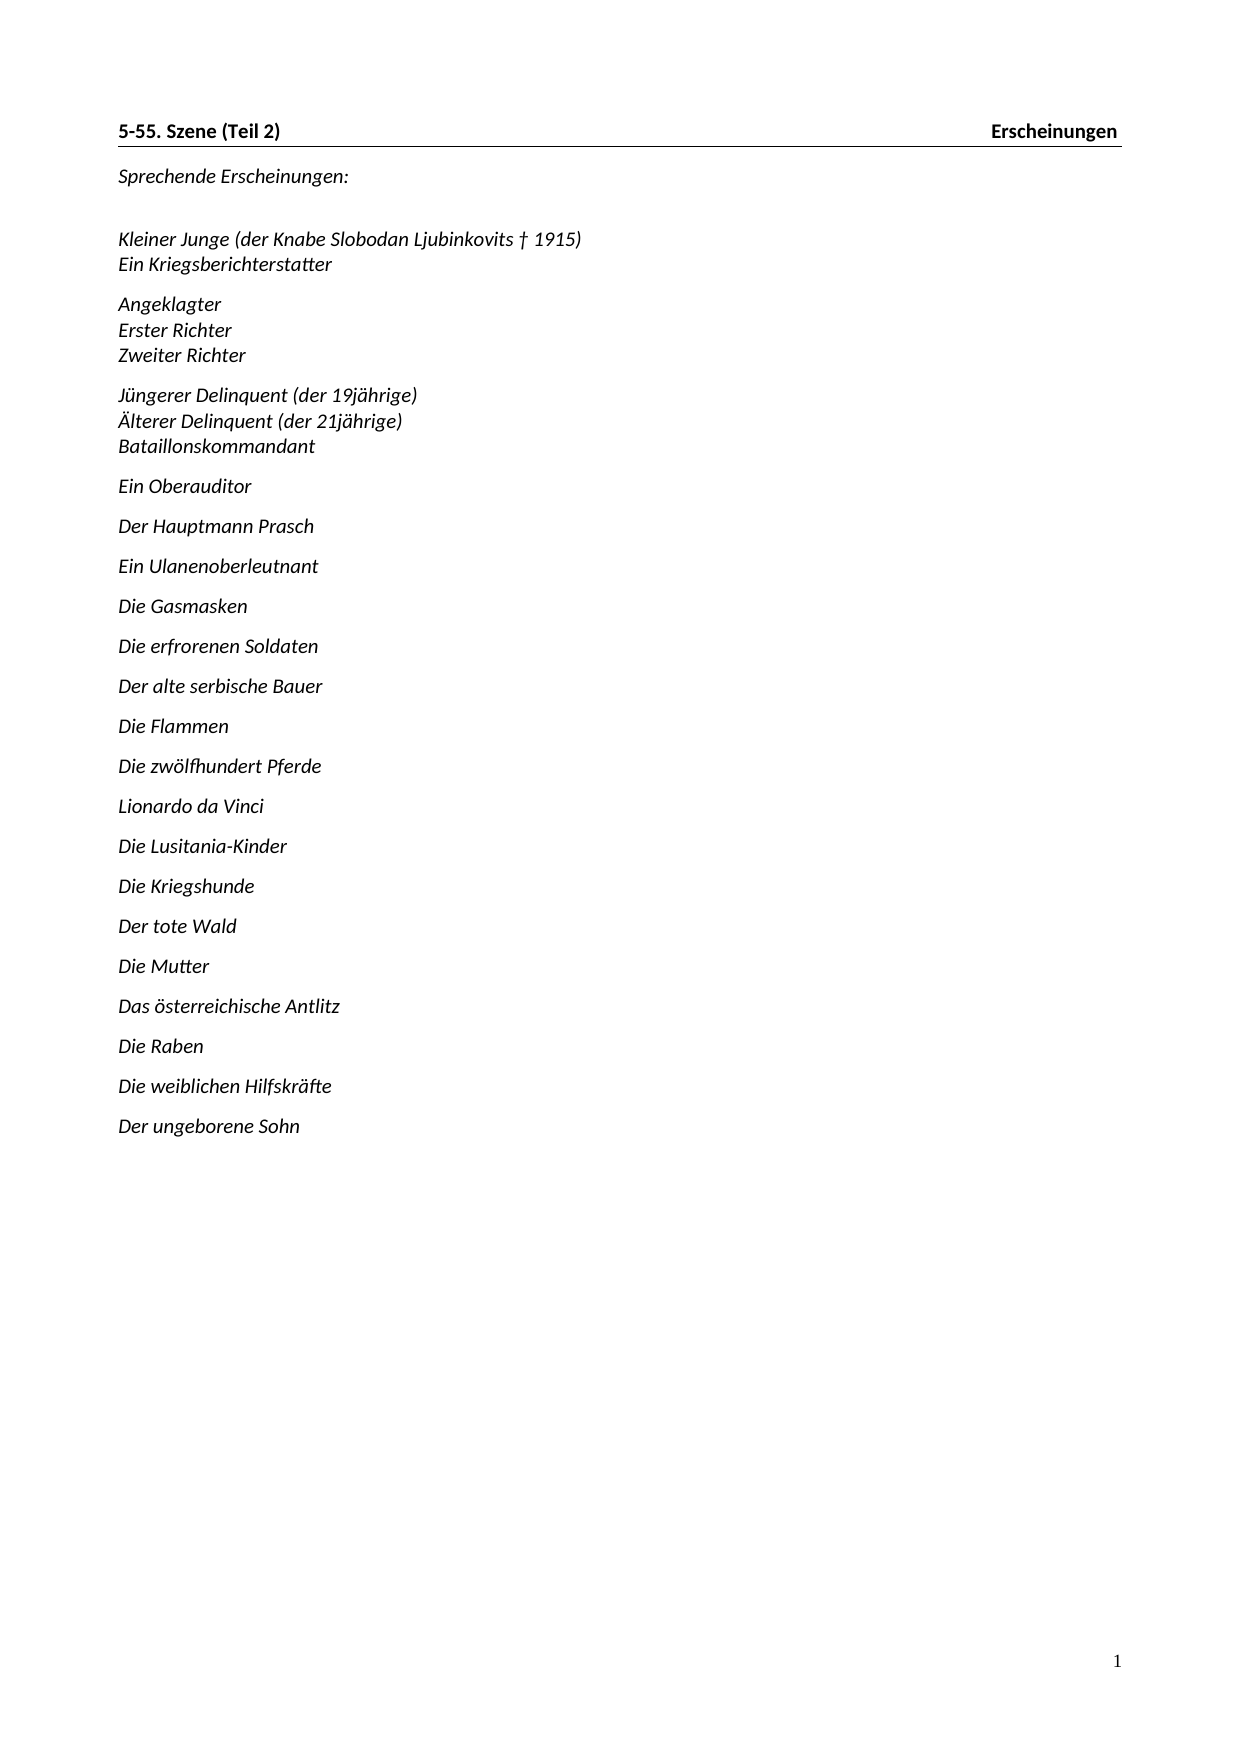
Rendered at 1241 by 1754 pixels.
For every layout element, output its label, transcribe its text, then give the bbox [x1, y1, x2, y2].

text Die erfrorenen Soldaten [118, 633, 1122, 659]
text Ein Kriegsberichterstatter [118, 252, 1122, 277]
text Ein Oberauditor [118, 473, 1122, 499]
text Älterer Delinquent (der 21jährige) [118, 408, 1122, 433]
text Der alte serbische Bauer [118, 673, 1122, 699]
text Bataillonskommandant [118, 433, 1122, 459]
text Sprechende Erscheinungen: [118, 163, 1122, 189]
text Zweiter Richter [118, 342, 1122, 368]
text Die weiblichen Hilfskräfte [118, 1073, 1122, 1099]
text 5-55. Szene (Teil 2) Erscheinungen [118, 118, 1122, 146]
text Erster Richter [118, 317, 1122, 342]
text Lionardo da Vinci [118, 793, 1122, 819]
text Die Gasmasken [118, 593, 1122, 619]
text Angeklagter [118, 292, 1122, 317]
text Die Kriegshunde [118, 873, 1122, 899]
text Die Mutter [118, 953, 1122, 979]
text Die Raben [118, 1033, 1122, 1059]
text Der tote Wald [118, 913, 1122, 939]
text Der ungeborene Sohn [118, 1113, 1122, 1139]
text Die Flammen [118, 713, 1122, 739]
text Die zwölfhundert Pferde [118, 753, 1122, 779]
text Ein Ulanenoberleutnant [118, 553, 1122, 579]
text Der Hauptmann Prasch [118, 513, 1122, 539]
text Jüngerer Delinquent (der 19jährige) [118, 382, 1122, 408]
text Kleiner Junge (der Knabe Slobodan Ljubinkovits † 1915) [118, 226, 1122, 252]
text Das österreichische Antlitz [118, 993, 1122, 1019]
text Die Lusitania-Kinder [118, 833, 1122, 859]
